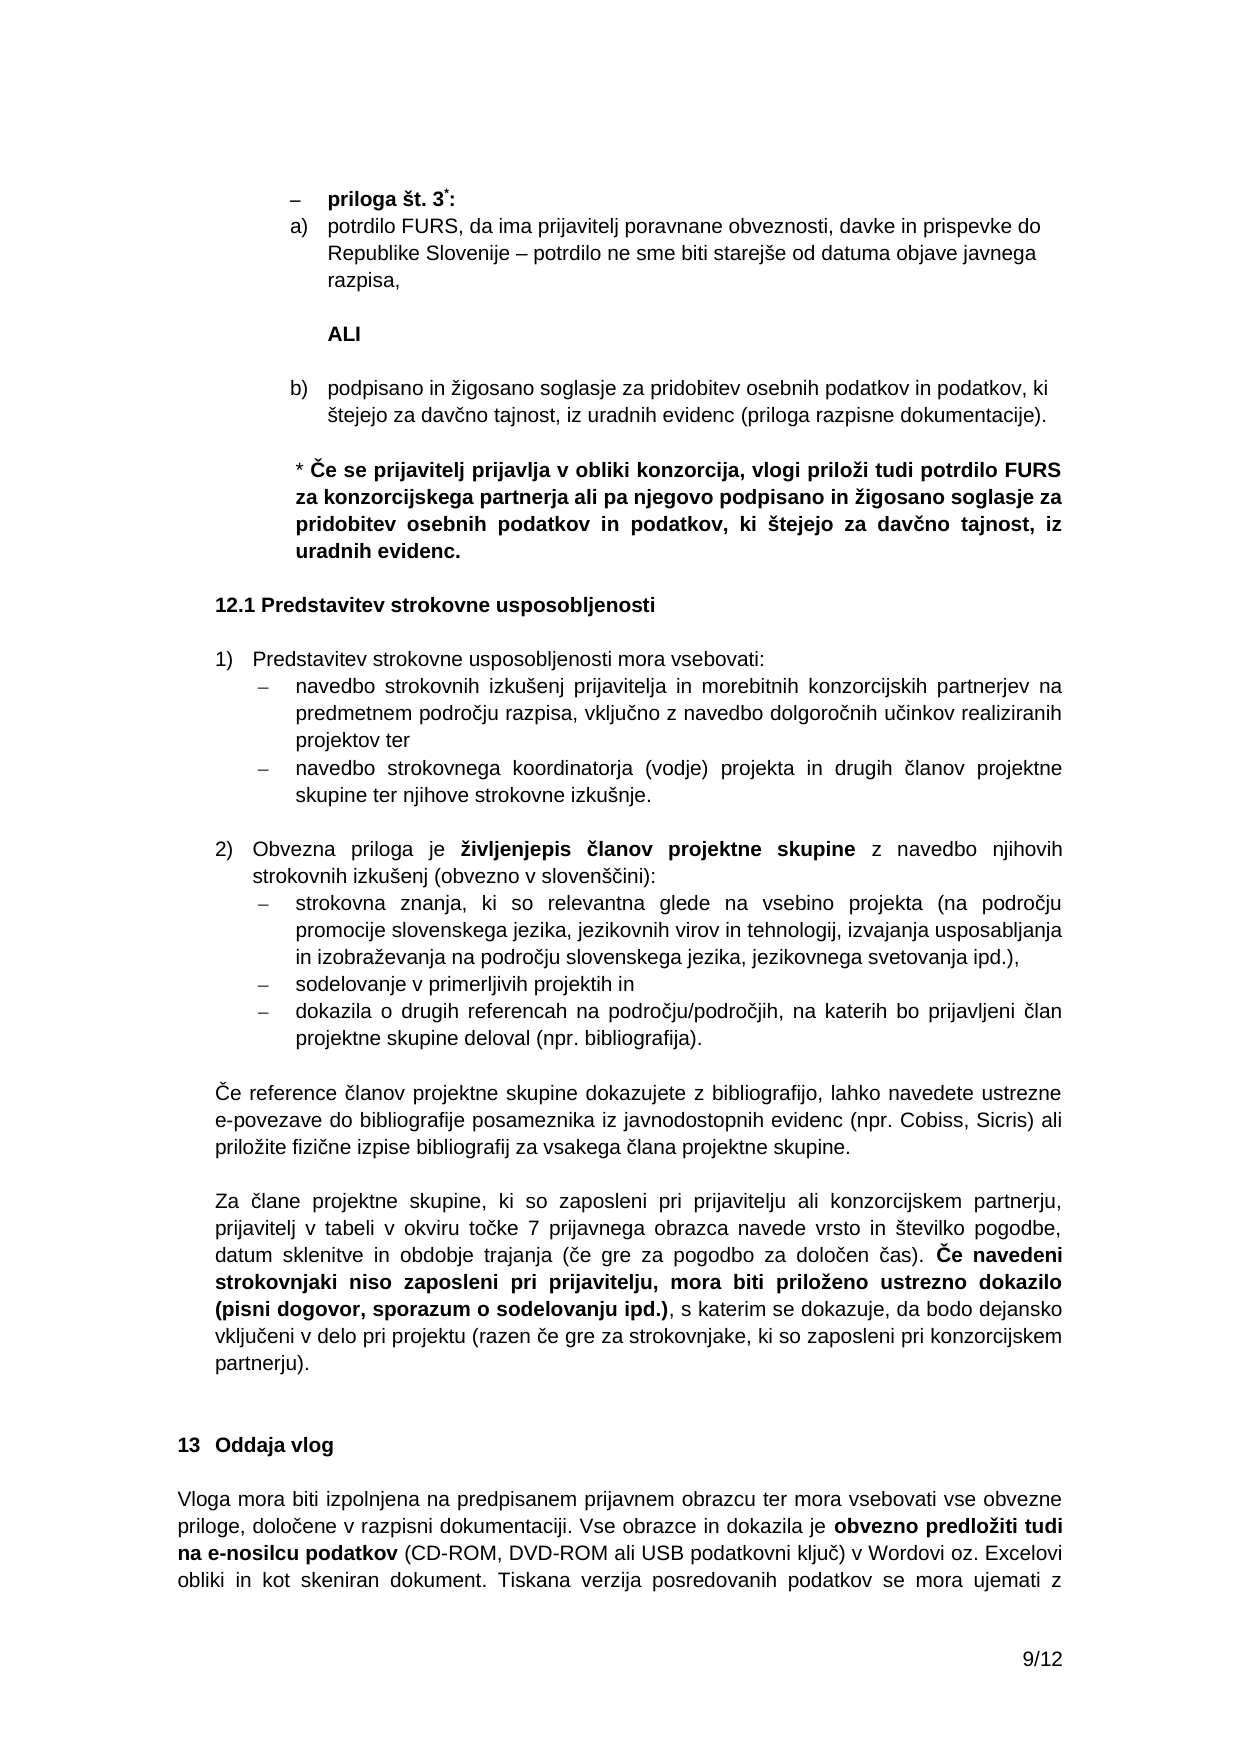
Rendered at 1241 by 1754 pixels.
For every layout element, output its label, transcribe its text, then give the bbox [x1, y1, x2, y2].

list Oddaja vlog [177, 1430, 1063, 1457]
list strokovna znanja, ki so relevantna glede na vsebino projekta (na področju promocije slovenskega jezika, jezikovnih virov in tehnologij, izvajanja usposabljanja in izobraževanja na področju slovenskega jezika, jezikovnega svetovanja ipd.), [258, 889, 1063, 970]
list Obvezna priloga je življenjepis članov projektne skupine z navedbo njihovih strokovnih izkušenj (obvezno v slovenščini): [215, 834, 1063, 889]
list podpisano in žigosano soglasje za pridobitev osebnih podatkov in podatkov, ki štejejo za davčno tajnost, iz uradnih evidenc (priloga razpisne dokumentacije). [290, 374, 1063, 428]
list potrdilo FURS, da ima prijavitelj poravnane obveznosti, davke in prispevke do Republike Slovenije – potrdilo ne sme biti starejše od datuma objave javnega razpisa, [290, 212, 1063, 293]
list sodelovanje v primerljivih projektih in [258, 970, 1063, 997]
text * Če se prijavitelj prijavlja v obliki konzorcija, vlogi priloži tudi potrdilo FURS za konzorcijskega partnerja ali pa njegovo podpisano in žigosano soglasje za pridobitev osebnih podatkov in podatkov, ki štejejo za davčno tajnost, iz uradnih evidenc. [295, 455, 1063, 564]
text Za člane projektne skupine, ki so zaposleni pri prijavitelju ali konzorcijskem partnerju, prijavitelj v tabeli v okviru točke 7 prijavnega obrazca navede vrsto in številko pogodbe, datum sklenitve in obdobje trajanja (če gre za pogodbo za določen čas). Če navedeni strokovnjaki niso zaposleni pri prijavitelju, mora biti priloženo ustrezno dokazilo (pisni dogovor, sporazum o sodelovanju ipd.), s katerim se dokazuje, da bodo dejansko vključeni v delo pri projektu (razen če gre za strokovnjake, ki so zaposleni pri konzorcijskem partnerju). [215, 1187, 1063, 1376]
list ALI [327, 320, 1063, 347]
list priloga št. 3*: [290, 184, 1063, 212]
text 12.1 Predstavitev strokovne usposobljenosti [215, 591, 1063, 618]
text Če reference članov projektne skupine dokazujete z bibliografijo, lahko navedete ustrezne e-povezave do bibliografije posameznika iz javnodostopnih evidenc (npr. Cobiss, Sicris) ali priložite fizične izpise bibliografij za vsakega člana projektne skupine. [215, 1078, 1063, 1159]
list dokazila o drugih referencah na področju/področjih, na katerih bo prijavljeni član projektne skupine deloval (npr. bibliografija). [258, 997, 1063, 1051]
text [177, 1484, 1063, 1593]
list navedbo strokovnih izkušenj prijavitelja in morebitnih konzorcijskih partnerjev na predmetnem področju razpisa, vključno z navedbo dolgoročnih učinkov realiziranih projektov ter [258, 672, 1063, 753]
list navedbo strokovnega koordinatorja (vodje) projekta in drugih članov projektne skupine ter njihove strokovne izkušnje. [258, 753, 1063, 807]
list Predstavitev strokovne usposobljenosti mora vsebovati: [215, 645, 1063, 672]
